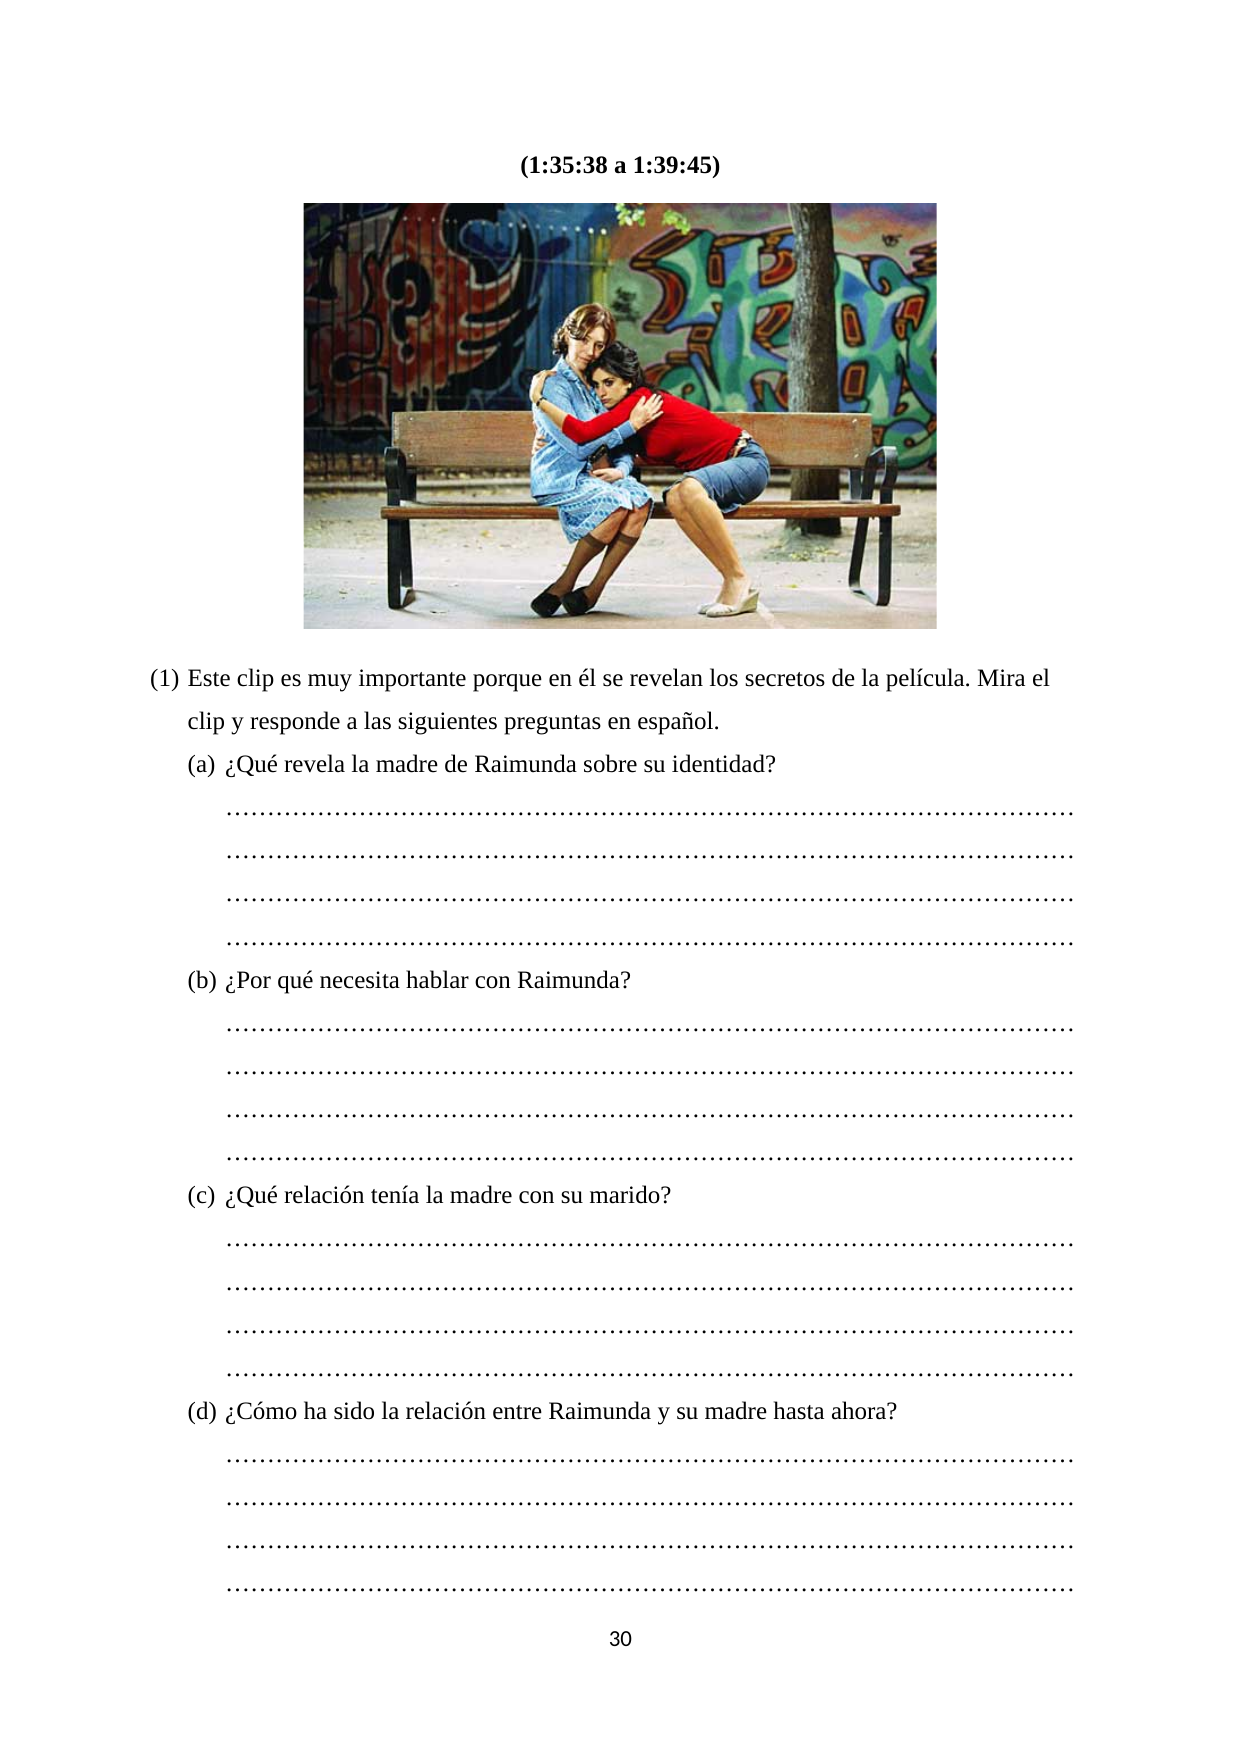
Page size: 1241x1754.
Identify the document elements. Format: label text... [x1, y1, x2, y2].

list ¿Qué relación tenía la madre con su marido? [187, 1180, 1090, 1209]
text (1:35:38 a 1:39:45) [150, 150, 1090, 179]
list ¿Qué revela la madre de Raimunda sobre su identidad? [187, 749, 1090, 778]
list ………………………………………………………………………………………………………………………………………………………………………………………………………………………………………………………………………………………………………………………………………………………………………… [225, 792, 1090, 950]
list ………………………………………………………………………………………………………………………………………………………………………………………………………………………………………………………………………………………………………………………………………………………………………… [225, 1008, 1090, 1166]
picture [303, 203, 937, 629]
list ¿Cómo ha sido la relación entre Raimunda y su madre hasta ahora? [187, 1396, 1090, 1425]
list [225, 1439, 1090, 1597]
list ¿Por qué necesita hablar con Raimunda? [187, 965, 1090, 993]
list ………………………………………………………………………………………………………………………………………………………………………………………………………………………………………………………………………………………………………………………………………………………………………… [225, 1223, 1090, 1382]
list Este clip es muy importante porque en él se revelan los secretos de la película. Mira el clip y responde a las siguientes preguntas en español. [150, 663, 1090, 735]
